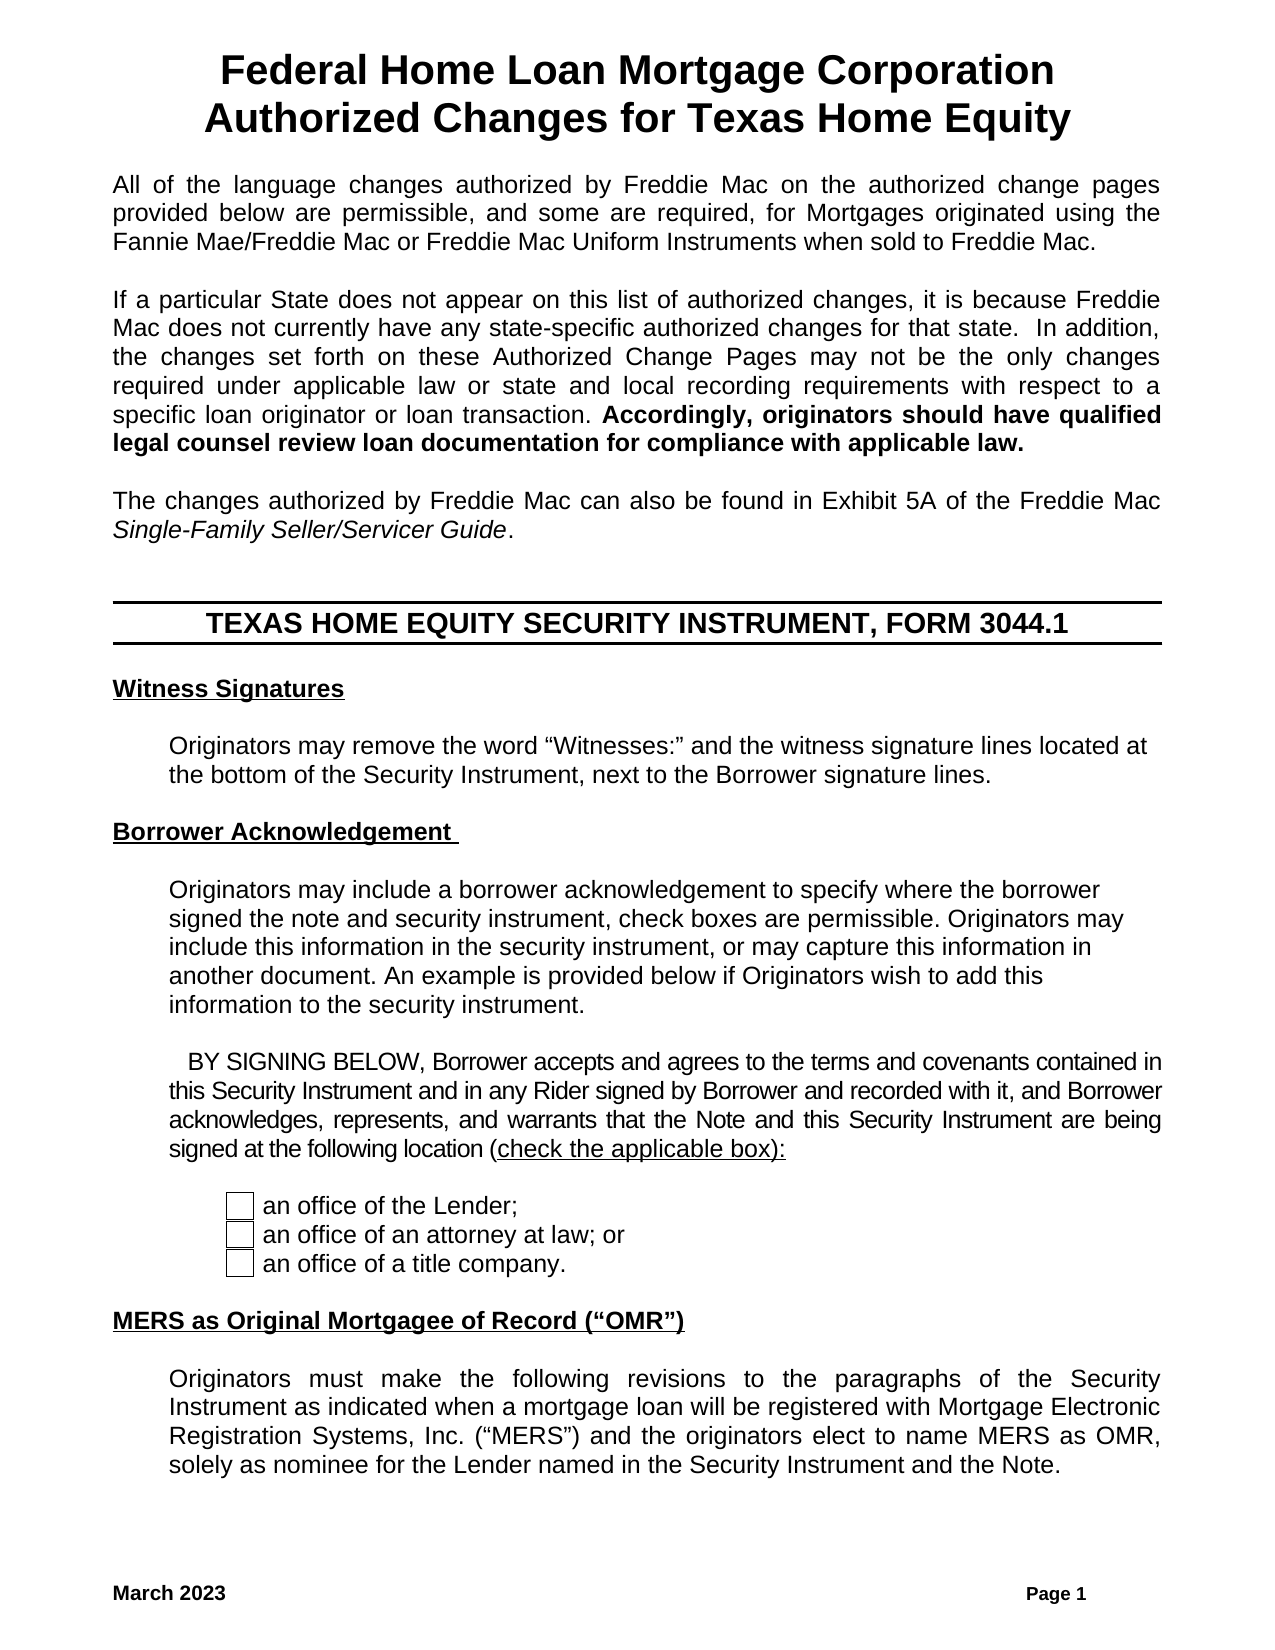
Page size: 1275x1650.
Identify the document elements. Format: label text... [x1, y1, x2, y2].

text BY SIGNING BELOW, Borrower accepts and agrees to the terms and covenants contained in this Security Instrument and in any Rider signed by Borrower and recorded with it, and Borrower acknowledges, represents, and warrants that the Note and this Security Instrument are being signed at the following location (check the applicable box): [169, 1047, 1162, 1162]
subtitle TExas home equity security instrument, Form 3044.1 [112, 602, 1162, 645]
text If a particular State does not appear on this list of authorized changes, it is because Freddie Mac does not currently have any state-specific authorized changes for that state. In addition, the changes set forth on these Authorized Change Pages may not be the only changes required under applicable law or state and local recording requirements with respect to a specific loan originator or loan transaction. Accordingly, originators should have qualified legal counsel review loan documentation for compliance with applicable law. [112, 284, 1162, 457]
subtitle Witness Signatures [112, 673, 1162, 702]
text The changes authorized by Freddie Mac can also be found in Exhibit 5A of the Freddie Mac Single-Family Seller/Servicer Guide. [112, 486, 1162, 543]
text an office of a title company. [225, 1248, 1162, 1277]
text an office of an attorney at law; or [225, 1220, 1162, 1248]
text Originators must make the following revisions to the paragraphs of the Security Instrument as indicated when a mortgage loan will be registered with Mortgage Electronic Registration Systems, Inc. (“MERS”) and the originators elect to name MERS as OMR, solely as nominee for the Lender named in the Security Instrument and the Note. [169, 1363, 1162, 1478]
text Originators may include a borrower acknowledgement to specify where the borrower signed the note and security instrument, check boxes are permissible. Originators may include this information in the security instrument, or may capture this information in another document. An example is provided below if Originators wish to add this information to the security instrument. [169, 875, 1162, 1018]
text All of the language changes authorized by Freddie Mac on the authorized change pages provided below are permissible, and some are required, for Mortgages originated using the Fannie Mae/Freddie Mac or Freddie Mac Uniform Instruments when sold to Freddie Mac. [112, 169, 1162, 256]
text Originators may remove the word “Witnesses:” and the witness signature lines located at the bottom of the Security Instrument, next to the Borrower signature lines. [169, 731, 1162, 788]
text an office of the Lender; [225, 1191, 1162, 1220]
text Borrower Acknowledgement [112, 817, 1162, 846]
text MERS as Original Mortgagee of Record (“OMR”) [112, 1306, 1162, 1335]
